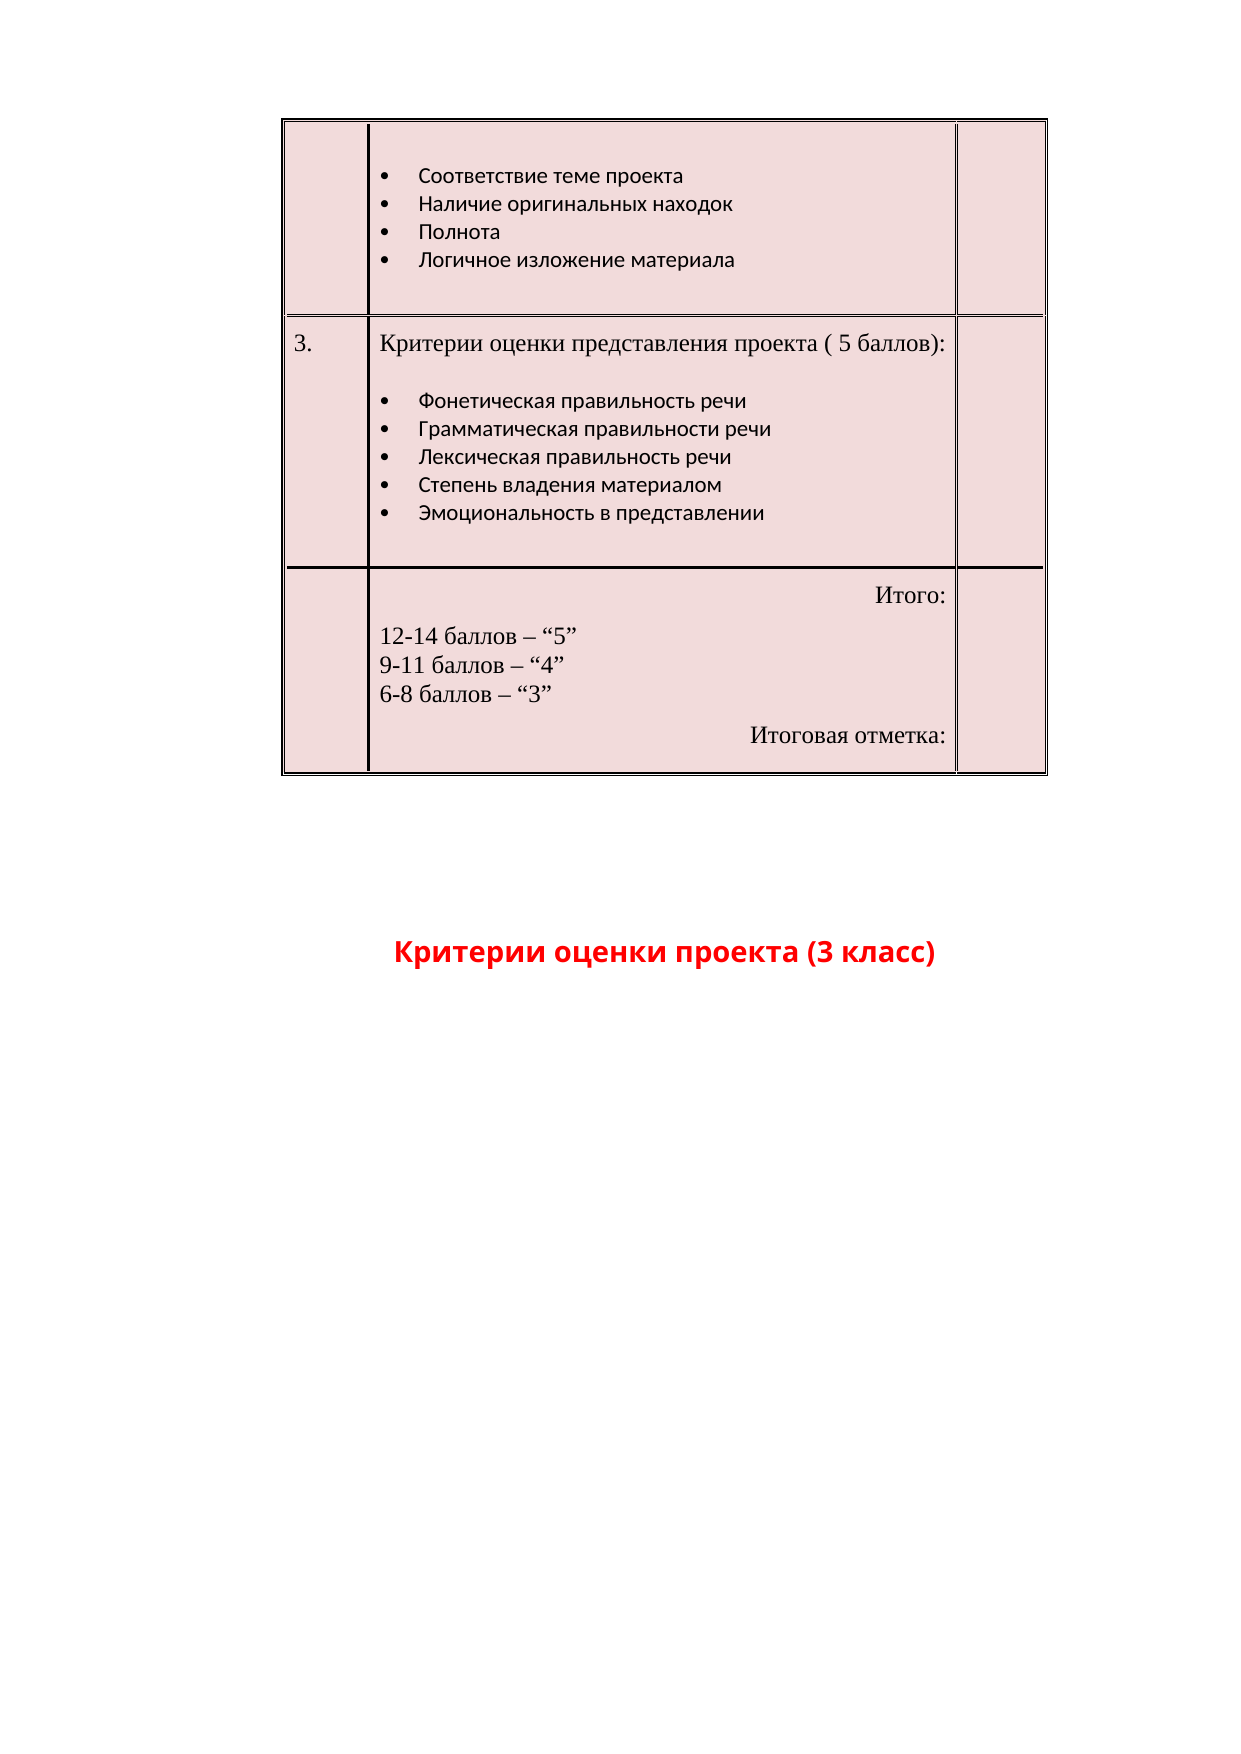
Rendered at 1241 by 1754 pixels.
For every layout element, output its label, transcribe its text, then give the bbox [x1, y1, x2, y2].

table_cell 2. [285, 122, 368, 314]
table_cell Критерии оценки представления проекта ( 5 баллов): Фонетическая правильность речи Грамматическая правильности речи Лексическая правильность речи Степень владения материалом Эмоциональность в представлении [370, 317, 955, 566]
table_cell 3. [283, 314, 368, 566]
table_cell [957, 122, 1045, 314]
table_cell [957, 314, 1046, 566]
table_cell Итого: 12-14 баллов – “5” 9-11 баллов – “4” 6-8 баллов – “3” Итоговая отметка: [368, 569, 957, 772]
table_cell [957, 566, 1045, 772]
text Критерии оценки проекта (3 класс) [177, 931, 1152, 971]
table_cell [285, 566, 368, 772]
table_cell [368, 122, 957, 314]
